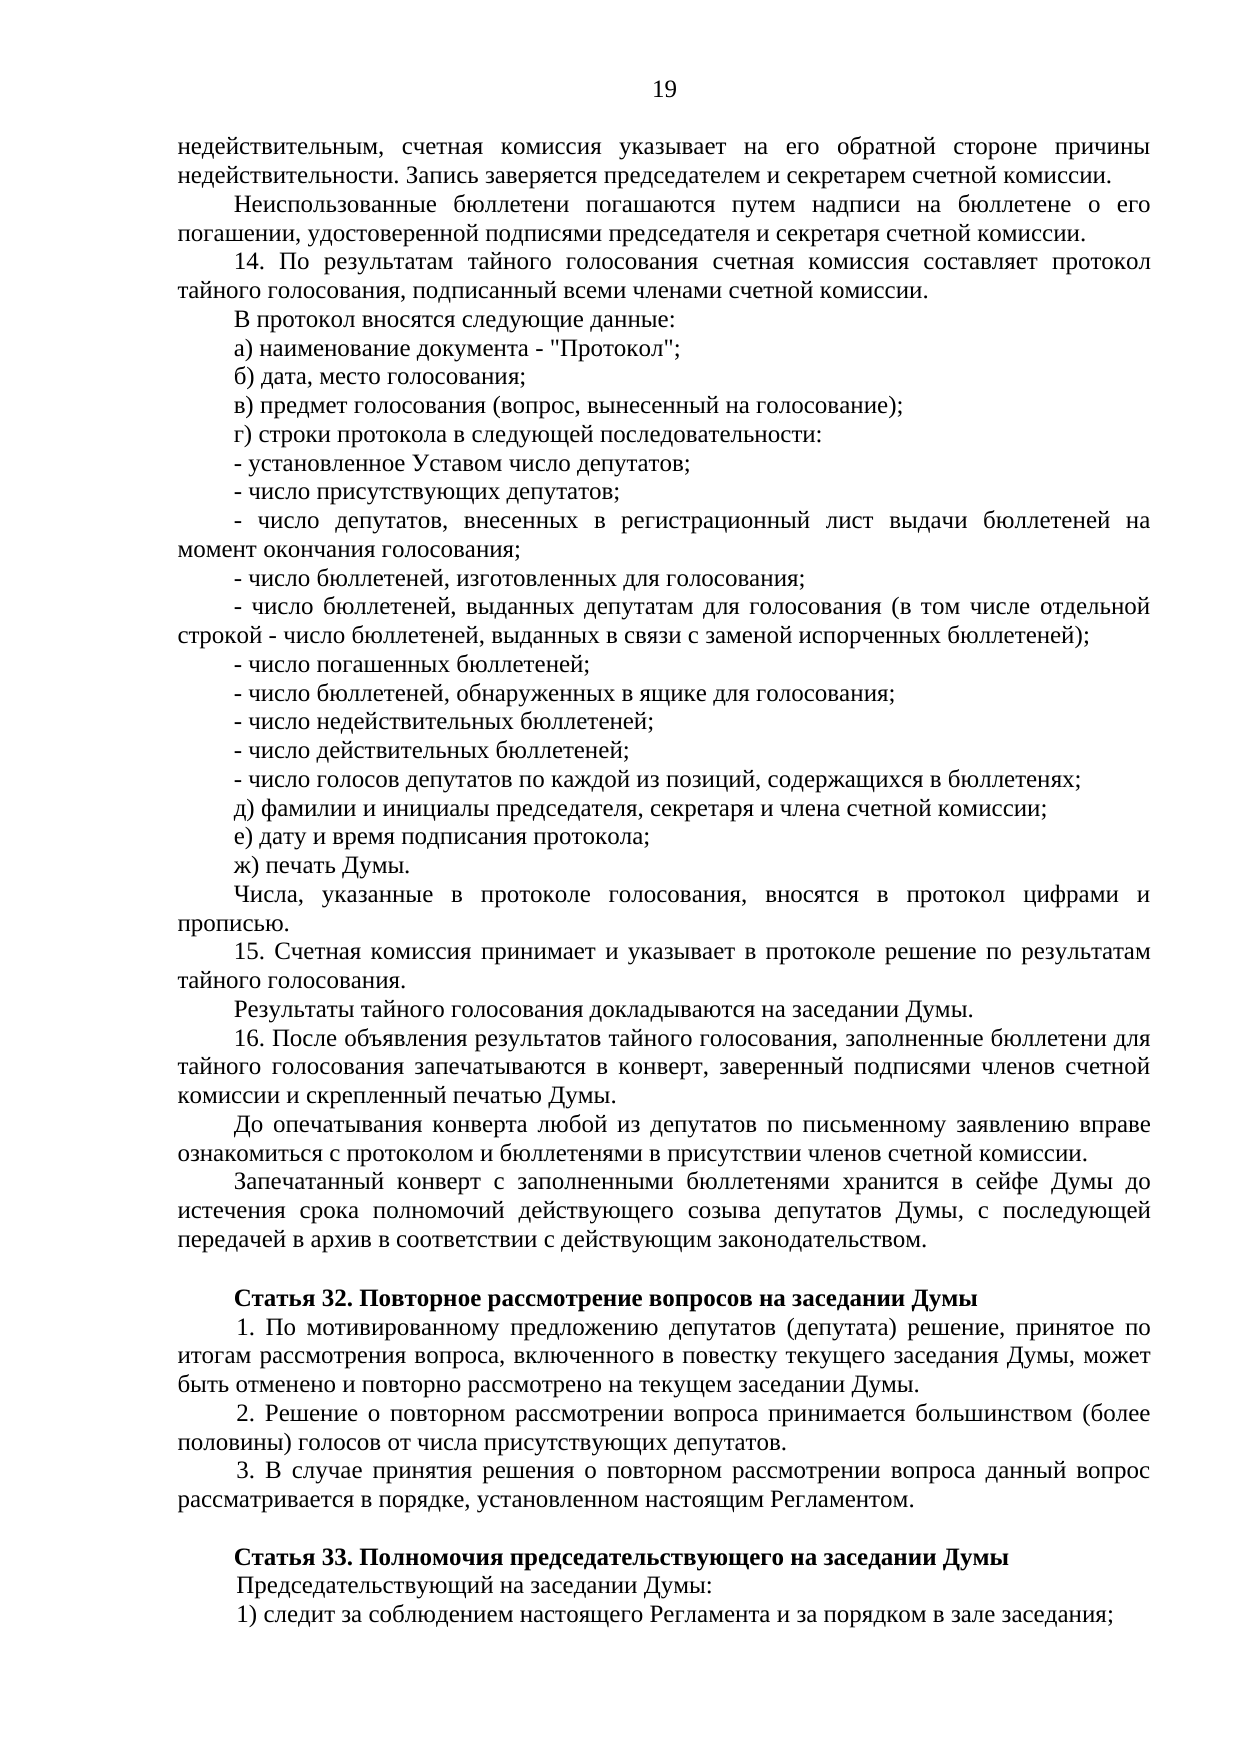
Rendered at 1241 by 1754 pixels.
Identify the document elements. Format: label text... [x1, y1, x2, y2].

text в) предмет голосования (вопрос, вынесенный на голосование); [177, 390, 1152, 419]
text - число действительных бюллетеней; [177, 735, 1152, 764]
text б) дата, место голосования; [177, 361, 1152, 390]
text - число недействительных бюллетеней; [177, 706, 1152, 735]
text 14. По результатам тайного голосования счетная комиссия составляет протокол тайного голосования, подписанный всеми членами счетной комиссии. [177, 246, 1152, 304]
text Запечатанный конверт с заполненными бюллетенями хранится в сейфе Думы до истечения срока полномочий действующего созыва депутатов Думы, с последующей передачей в архив в соответствии с действующим законодательством. [177, 1166, 1152, 1253]
text - число бюллетеней, изготовленных для голосования; [177, 563, 1152, 591]
text В протокол вносятся следующие данные: [177, 304, 1152, 333]
text 15. Счетная комиссия принимает и указывает в протоколе решение по результатам тайного голосования. [177, 936, 1152, 994]
text Неиспользованные бюллетени погашаются путем надписи на бюллетене о его погашении, удостоверенной подписями председателя и секретаря счетной комиссии. [177, 189, 1152, 246]
text - число депутатов, внесенных в регистрационный лист выдачи бюллетеней на момент окончания голосования; [177, 505, 1152, 563]
text Статья 33. Полномочия председательствующего на заседании Думы [177, 1542, 1152, 1571]
text Числа, указанные в протоколе голосования, вносятся в протокол цифрами и прописью. [177, 879, 1152, 936]
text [177, 131, 1152, 189]
text Результаты тайного голосования докладываются на заседании Думы. [177, 994, 1152, 1023]
text е) дату и время подписания протокола; [177, 821, 1152, 850]
text г) строки протокола в следующей последовательности: [177, 419, 1152, 448]
text 1. По мотивированному предложению депутатов (депутата) решение, принятое по итогам рассмотрения вопроса, включенного в повестку текущего заседания Думы, может быть отменено и повторно рассмотрено на текущем заседании Думы. [177, 1312, 1152, 1398]
text - число бюллетеней, выданных депутатам для голосования (в том числе отдельной строкой - число бюллетеней, выданных в связи с заменой испорченных бюллетеней); [177, 591, 1152, 649]
text Председательствующий на заседании Думы: [177, 1571, 1152, 1599]
text 1) следит за соблюдением настоящего Регламента и за порядком в зале заседания; [177, 1599, 1152, 1628]
text - число присутствующих депутатов; [177, 476, 1152, 505]
text ж) печать Думы. [177, 850, 1152, 879]
text 3. В случае принятия решения о повторном рассмотрении вопроса данный вопрос рассматривается в порядке, установленном настоящим Регламентом. [177, 1456, 1152, 1513]
text - число бюллетеней, обнаруженных в ящике для голосования; [177, 678, 1152, 706]
text - число голосов депутатов по каждой из позиций, содержащихся в бюллетенях; [177, 764, 1152, 793]
text 16. После объявления результатов тайного голосования, заполненные бюллетени для тайного голосования запечатываются в конверт, заверенный подписями членов счетной комиссии и скрепленный печатью Думы. [177, 1023, 1152, 1109]
text До опечатывания конверта любой из депутатов по письменному заявлению вправе ознакомиться с протоколом и бюллетенями в присутствии членов счетной комиссии. [177, 1109, 1152, 1166]
text Статья 32. Повторное рассмотрение вопросов на заседании Думы [177, 1283, 1152, 1312]
text д) фамилии и инициалы председателя, секретаря и члена счетной комиссии; [177, 793, 1152, 821]
text - установленное Уставом число депутатов; [177, 448, 1152, 476]
text 2. Решение о повторном рассмотрении вопроса принимается большинством (более половины) голосов от числа присутствующих депутатов. [177, 1398, 1152, 1456]
text - число погашенных бюллетеней; [177, 649, 1152, 678]
text а) наименование документа - "Протокол"; [177, 333, 1152, 361]
